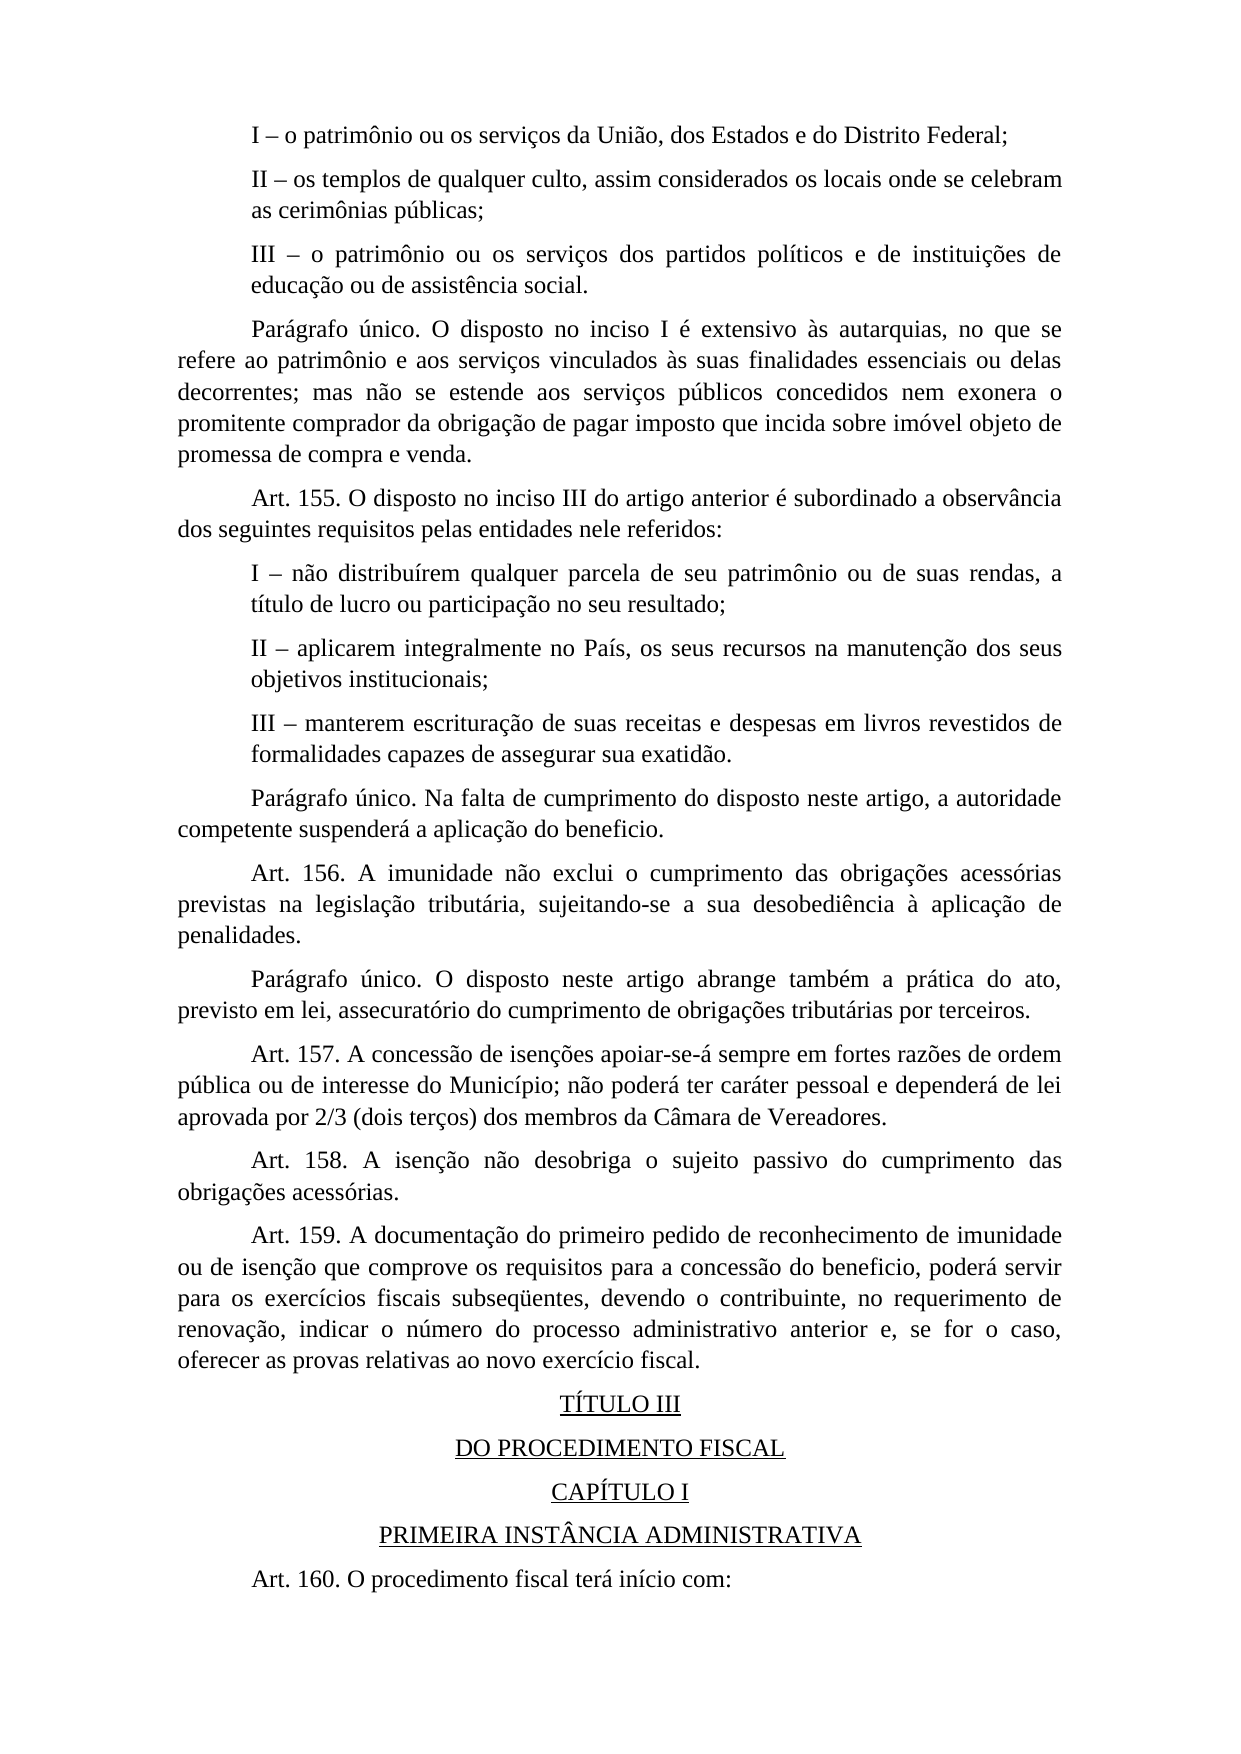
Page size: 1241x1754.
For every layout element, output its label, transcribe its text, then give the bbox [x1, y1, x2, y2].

text TÍTULO III [177, 1387, 1063, 1418]
text Art. concessão de isenções apoiar-se-á sempre em fortes razões de ordem pública ou de interesse do Município; não poderá ter caráter pessoal e dependerá de lei aprovada por 2/3 (dois terços) dos membros da Câmara de Vereadores. [177, 1037, 1063, 1131]
text II – os templos de qualquer culto, assim considerados os locais onde se celebram as cerimônias públicas; [251, 162, 1063, 224]
text Art. imunidade não exclui o cumprimento das obrigações acessórias previstas na legislação tributária, sujeitando-se a sua desobediência à aplicação de penalidades. [177, 856, 1063, 949]
text Art. 155. O disposto no inciso III do artigo anterior é subordinado a observância dos seguintes requisitos pelas entidades nele referidos: [177, 481, 1063, 543]
text Art. documentação do primeiro pedido de reconhecimento de imunidade ou de isenção que comprove os requisitos para a concessão do beneficio, poderá servir para os exercícios fiscais subseqüentes, devendo o contribuinte, no requerimento de renovação, indicar o número do processo administrativo anterior e, se for o caso, oferecer as provas relativas ao novo exercício fiscal. [177, 1218, 1063, 1374]
text III – manterem escrituração de suas receitas e despesas em livros revestidos de formalidades capazes de assegurar sua exatidão. [251, 706, 1063, 768]
text Parágrafo único. O disposto neste artigo abrange também a prática do ato, previsto em lei, assecuratório do cumprimento de obrigações tributárias por terceiros. [177, 962, 1063, 1024]
text I – o patrimônio ou os serviços da União, dos Estados e do Distrito Federal; [177, 118, 1063, 149]
text I – não distribuírem qualquer parcela de seu patrimônio ou de suas rendas, a título de lucro ou participação no seu resultado; [251, 556, 1063, 618]
text Parágrafo único. Na falta de cumprimento do disposto neste artigo, a autoridade competente suspenderá a aplicação do beneficio. [177, 781, 1063, 843]
text Art. 160. O procedimento fiscal terá início com: [177, 1562, 1063, 1593]
text III – o patrimônio ou os serviços dos partidos políticos e de instituições de educação ou de assistência social. [251, 237, 1063, 299]
text Art. isenção não desobriga o sujeito passivo do cumprimento das obrigações acessórias. [177, 1143, 1063, 1206]
text Parágrafo único. O disposto no inciso I é extensivo às autarquias, no que se refere ao patrimônio e aos serviços vinculados às suas finalidades essenciais ou delas decorrentes; mas não se estende aos serviços públicos concedidos nem exonera o promitente comprador da obrigação de pagar imposto que incida sobre imóvel objeto de promessa de compra e venda. [177, 312, 1063, 468]
text DO PROCEDIMENTO FISCAL [177, 1431, 1063, 1462]
text CAPÍTULO I [177, 1474, 1063, 1506]
text II – aplicarem integralmente no País, os seus recursos na manutenção dos seus objetivos institucionais; [251, 631, 1063, 693]
text PRIMEIRA INSTÂNCIA ADMINISTRATIVA [177, 1518, 1063, 1549]
